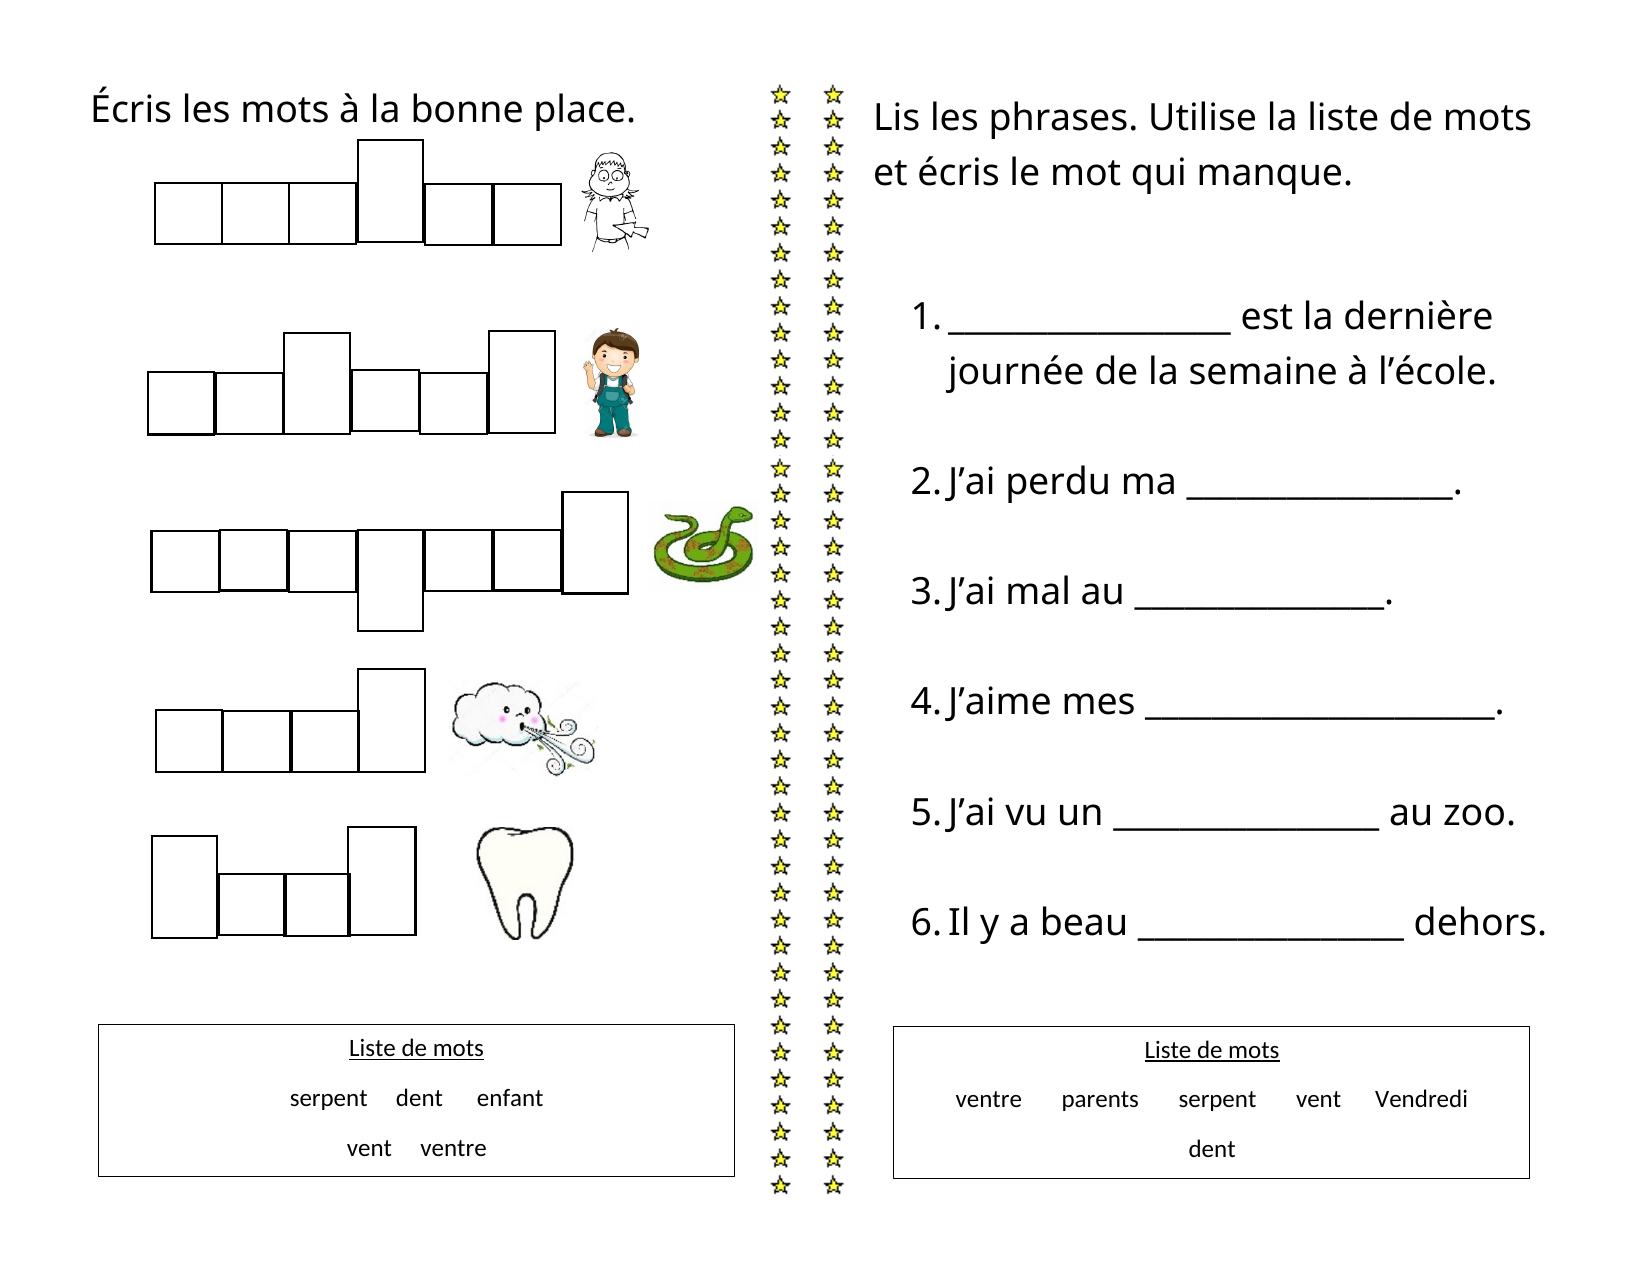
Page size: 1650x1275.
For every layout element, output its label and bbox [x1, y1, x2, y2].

picture [821, 82, 847, 1202]
picture [582, 328, 640, 439]
picture [448, 680, 599, 777]
picture [571, 143, 658, 265]
picture [768, 82, 794, 1202]
picture [476, 827, 574, 940]
picture [646, 501, 760, 593]
